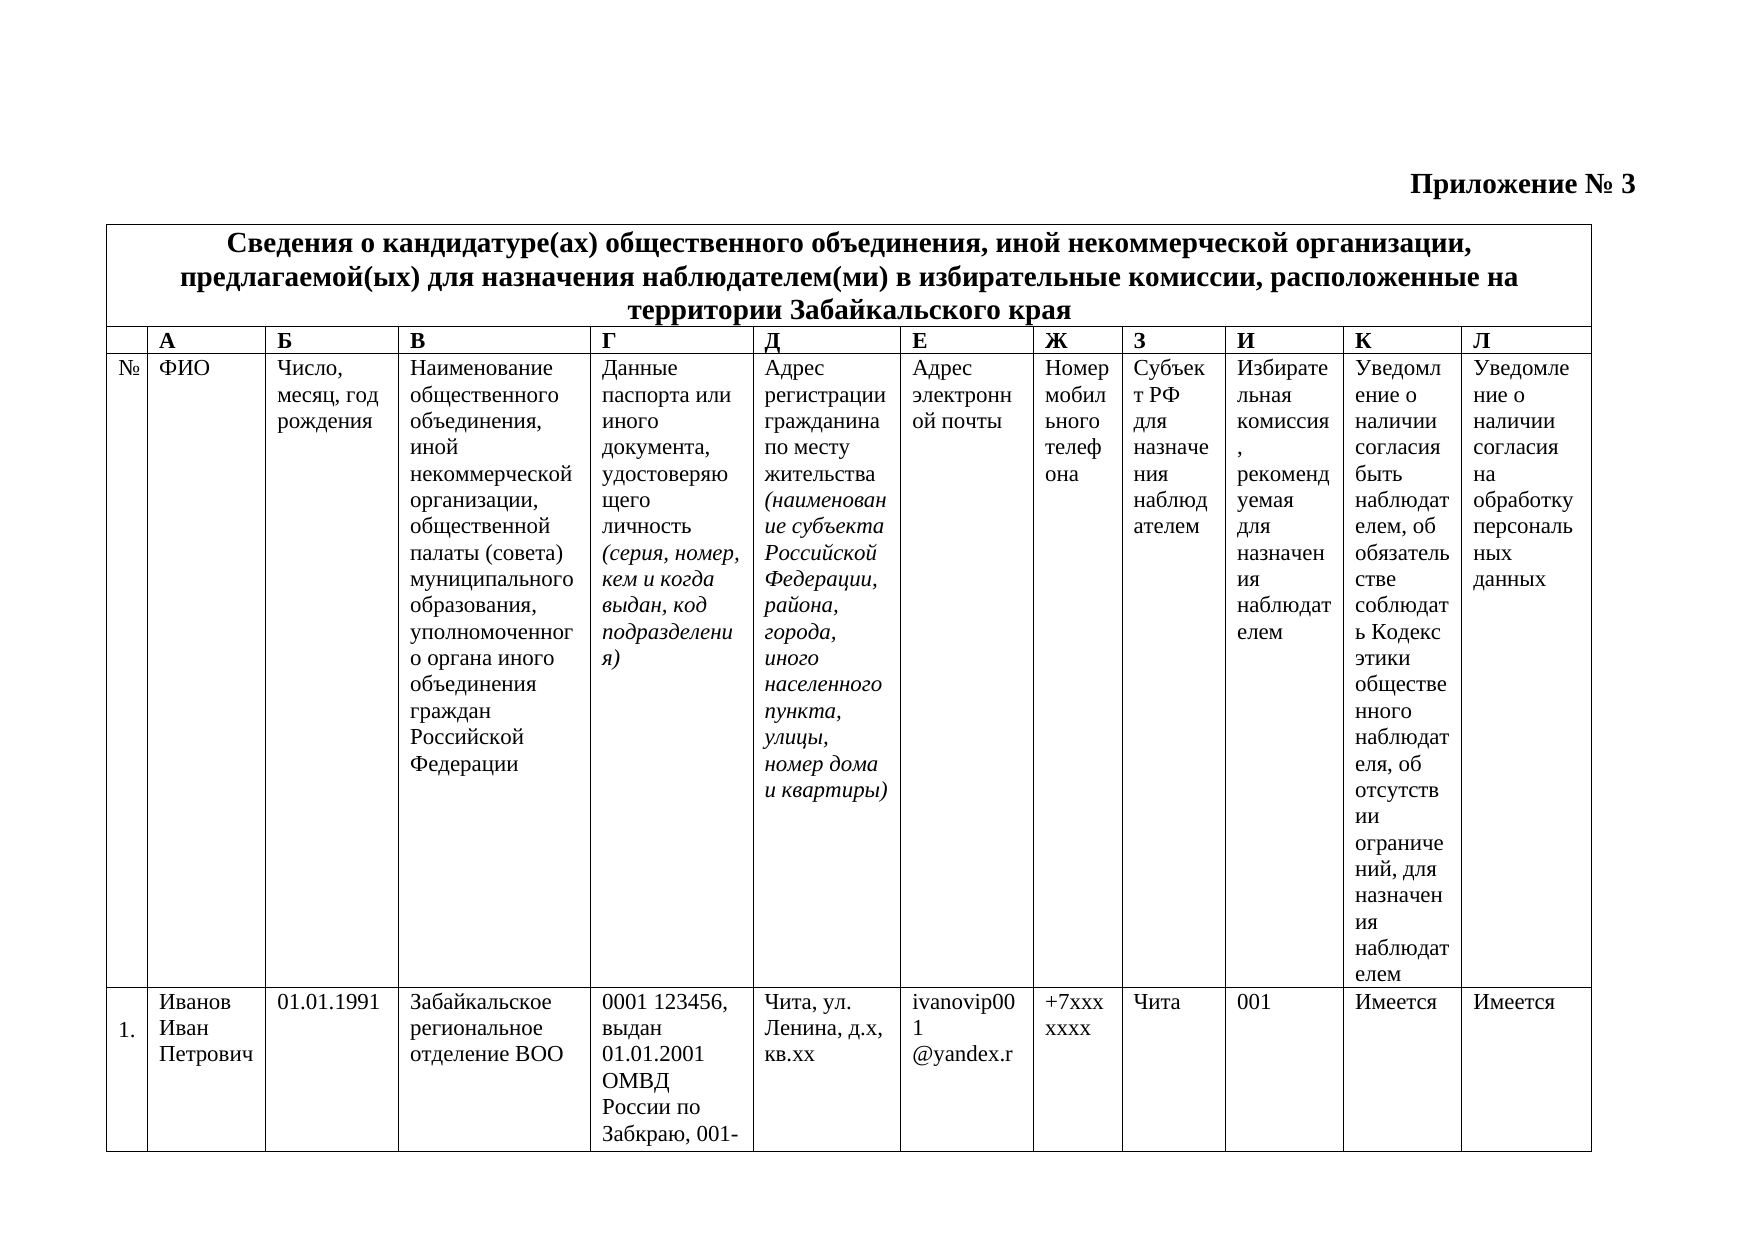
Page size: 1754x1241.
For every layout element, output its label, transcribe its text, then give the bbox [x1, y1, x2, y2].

table_cell Адрес регистрации гражданина по месту жительства (наименование субъекта Российской Федерации, района, города, иного населенного пункта, улицы, номер дома и квартиры) [754, 354, 900, 987]
table_cell Уведомление о наличии согласия на обработку персональных данных [1462, 354, 1591, 987]
table_cell ФИО [148, 354, 265, 987]
table_cell В [399, 327, 590, 353]
table_cell Наименование общественного объединения, иной некоммерческой организации, общественной палаты (совета) муниципального образования, уполномоченного органа иного объединения граждан Российской Федерации [399, 354, 590, 987]
table_cell Число, месяц, год рождения [266, 354, 398, 987]
table_cell К [1344, 327, 1461, 353]
table_cell Чита [1123, 988, 1225, 1151]
table_cell Ж [1034, 327, 1122, 353]
table_cell Уведомление о наличии согласия быть наблюдателем, об обязательстве соблюдать Кодекс этики общественного наблюдателя, об отсутствии ограничений, для назначения наблюдателем [1344, 354, 1461, 987]
table_cell 01.01.1991 [266, 988, 398, 1151]
table_cell Субъект РФ для назначения наблюдателем [1123, 354, 1225, 987]
table_cell И [1226, 327, 1343, 353]
table_cell Данные паспорта или иного документа, удостоверяющего личность (серия, номер, кем и когда выдан, код подразделения) [591, 354, 753, 987]
table_cell Д [754, 327, 900, 353]
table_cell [901, 988, 1033, 1151]
table_cell А [148, 327, 265, 353]
table_cell 001 [1226, 988, 1343, 1151]
table_cell Номер мобильного телефона [1034, 354, 1122, 987]
table_cell Имеется [1462, 988, 1591, 1151]
table_header Сведения о кандидатуре(ах) общественного объединения, иной некоммерческой организации, предлагаемой(ых) для назначения наблюдателем(ми) в избирательные комиссии, расположенные на территории Забайкальского края [107, 225, 1591, 326]
table_cell З [1123, 327, 1225, 353]
table_cell 1. [107, 988, 147, 1151]
table_cell Е [901, 327, 1033, 353]
table_cell Адрес электронной почты [901, 354, 1033, 987]
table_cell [399, 988, 590, 1151]
table_cell +7ххххххх [1034, 988, 1122, 1151]
table_cell Г [591, 327, 753, 353]
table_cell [148, 988, 265, 1151]
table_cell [754, 988, 900, 1151]
table_cell Избирательная комиссия, рекомендуемая для назначения наблюдателем [1226, 354, 1343, 987]
table_cell [107, 327, 147, 353]
text Приложение № 3 [118, 167, 1636, 200]
table_cell Л [1462, 327, 1591, 353]
table_cell № [107, 354, 147, 987]
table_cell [591, 988, 753, 1151]
table_cell Имеется [1344, 988, 1461, 1151]
table_cell Б [266, 327, 398, 353]
